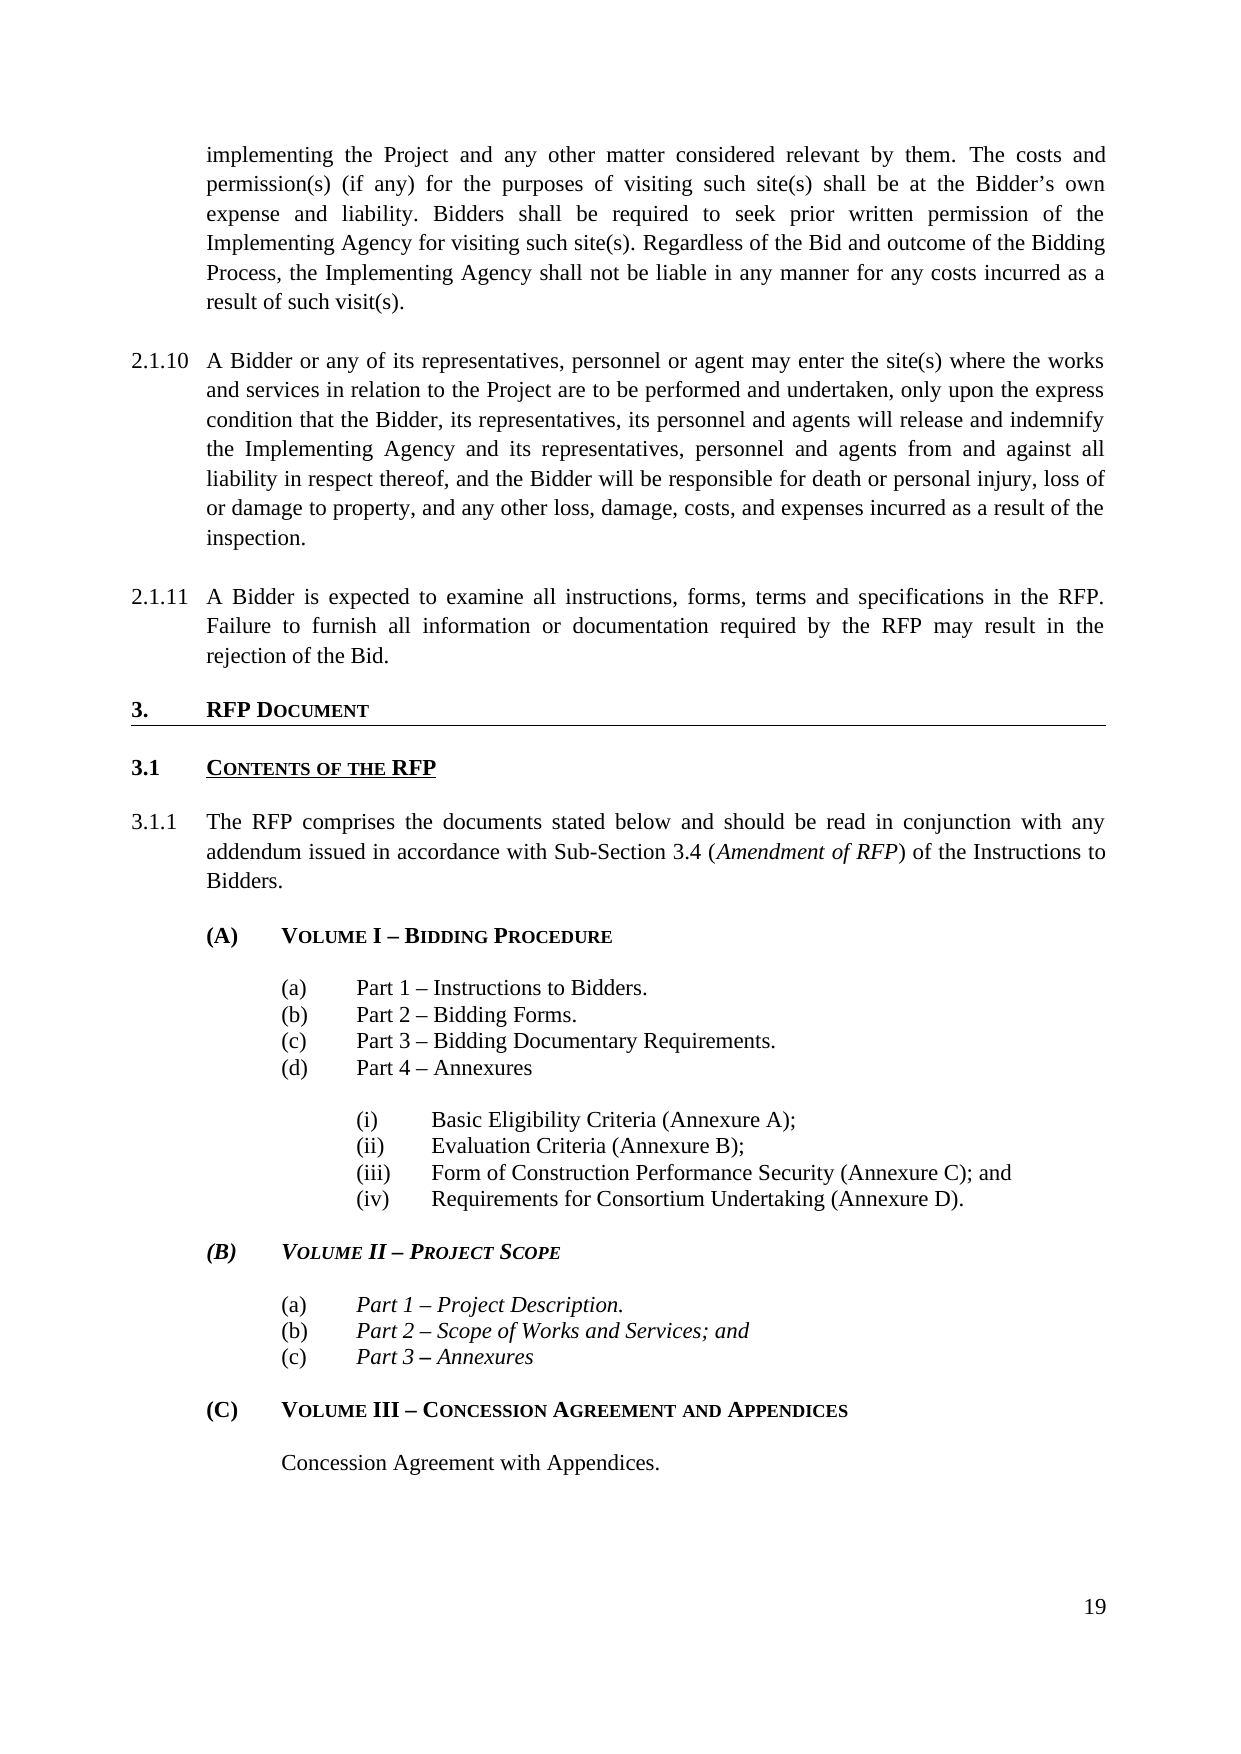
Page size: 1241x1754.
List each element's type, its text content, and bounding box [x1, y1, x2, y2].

text Concession Agreement with Appendices. [281, 1449, 1106, 1475]
list Part 4 – Annexures [281, 1053, 1106, 1080]
subtitle Contents of the RFP [131, 754, 1106, 780]
list Volume I – Bidding Procedure [206, 922, 1106, 948]
subtitle A Bidder is expected to examine all instructions, forms, terms and specifications in the RFP. Failure to furnish all information or documentation required by the RFP may result in the rejection of the Bid. [131, 583, 1106, 668]
list Part 3 – Annexures [281, 1343, 1106, 1370]
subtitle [131, 141, 1106, 314]
list Basic Eligibility Criteria (Annexure A); [356, 1106, 1106, 1133]
list Part 1 – Project Description. [281, 1291, 1106, 1317]
list Part 2 – Bidding Forms. [281, 1001, 1106, 1027]
subtitle The RFP comprises the documents stated below and should be read in conjunction with any addendum issued in accordance with Sub-Section 3.4 (Amendment of RFP) of the Instructions to Bidders. [131, 808, 1106, 894]
list Part 2 – Scope of Works and Services; and [281, 1317, 1106, 1343]
list Requirements for Consortium Undertaking (Annexure D). [356, 1185, 1106, 1212]
text RFP Document [131, 696, 1106, 725]
list Volume III – Concession Agreement and Appendices [206, 1396, 1106, 1422]
list Part 3 – Bidding Documentary Requirements. [281, 1027, 1106, 1053]
list Form of Construction Performance Security (Annexure C); and [356, 1159, 1106, 1185]
list Evaluation Criteria (Annexure B); [356, 1133, 1106, 1159]
subtitle A Bidder or any of its representatives, personnel or agent may enter the site(s) where the works and services in relation to the Project are to be performed and undertaken, only upon the express condition that the Bidder, its representatives, its personnel and agents will release and indemnify the Implementing Agency and its representatives, personnel and agents from and against all liability in respect thereof, and the Bidder will be responsible for death or personal injury, loss of or damage to property, and any other loss, damage, costs, and expenses incurred as a result of the inspection. [131, 347, 1106, 550]
list Part 1 – Instructions to Bidders. [281, 974, 1106, 1001]
list Volume II – Project Scope [206, 1238, 1106, 1264]
